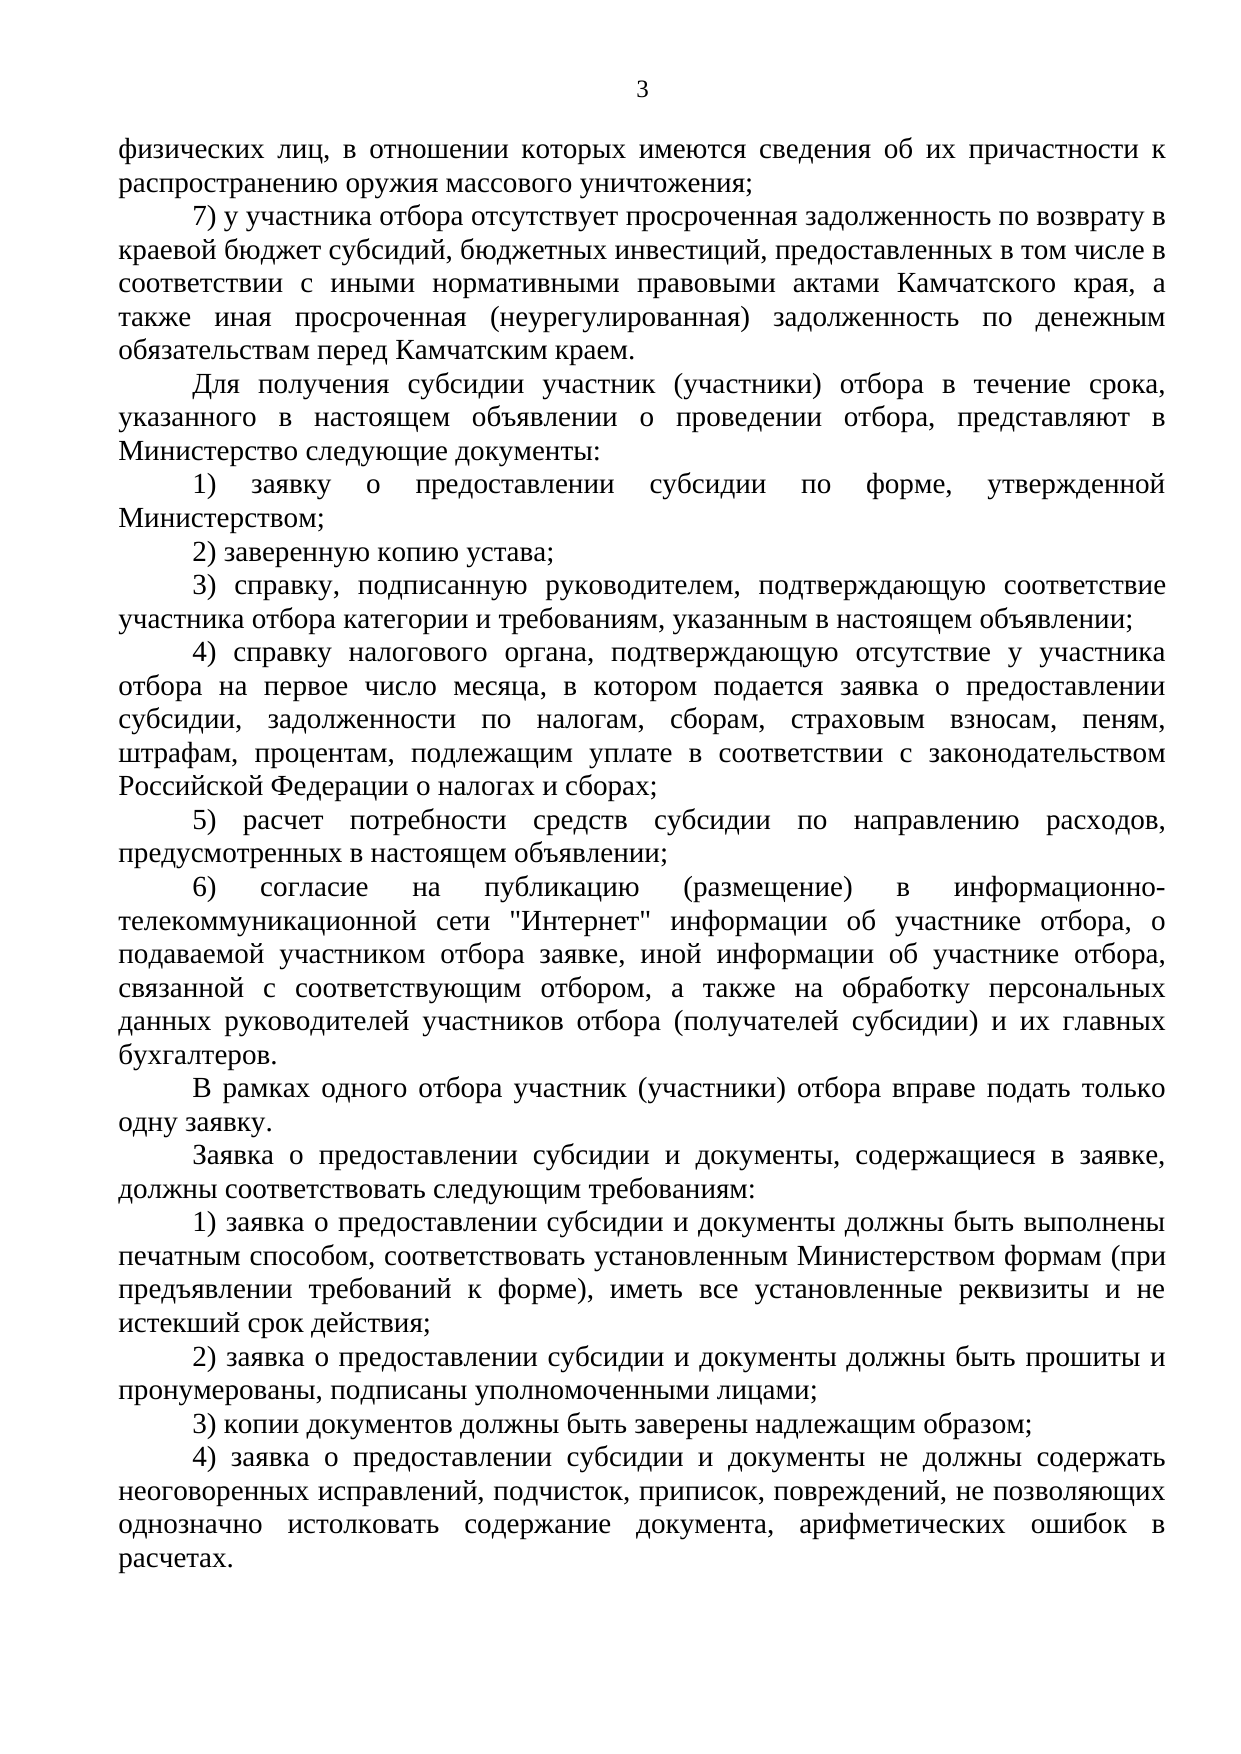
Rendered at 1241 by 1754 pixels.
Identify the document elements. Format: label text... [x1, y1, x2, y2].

text 1) заявку о предоставлении субсидии по форме, утвержденной Министерством; [118, 467, 1167, 534]
text 6) согласие на публикацию (размещение) в информационно-телекоммуникационной сети "Интернет" информации об участнике отбора, о подаваемой участником отбора заявке, иной информации об участнике отбора, связанной с соответствующим отбором, а также на обработку персональных данных руководителей участников отбора (получателей субсидии) и их главных бухгалтеров. [118, 869, 1167, 1070]
text 7) у участника отбора отсутствует просроченная задолженность по возврату в краевой бюджет субсидий, бюджетных инвестиций, предоставленных в том числе в соответствии с иными нормативными правовыми актами Камчатского края, а также иная просроченная (неурегулированная) задолженность по денежным обязательствам перед Камчатским краем. [118, 198, 1167, 366]
text Для получения субсидии участник (участники) отбора в течение срока, указанного в настоящем объявлении о проведении отбора, представляют в Министерство следующие документы: [118, 366, 1167, 467]
text 3) справку, подписанную руководителем, подтверждающую соответствие участника отбора категории и требованиям, указанным в настоящем объявлении; [118, 567, 1167, 634]
text 4) заявка о предоставлении субсидии и документы не должны содержать неоговоренных исправлений, подчисток, приписок, повреждений, не позволяющих однозначно истолковать содержание документа, арифметических ошибок в расчетах. [118, 1439, 1167, 1573]
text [118, 131, 1167, 198]
text Заявка о предоставлении субсидии и документы, содержащиеся в заявке, должны соответствовать следующим требованиям: [118, 1137, 1167, 1204]
text 1) заявка о предоставлении субсидии и документы должны быть выполнены печатным способом, соответствовать установленным Министерством формам (при предъявлении требований к форме), иметь все установленные реквизиты и не истекший срок действия; [118, 1204, 1167, 1339]
text 2) заверенную копию устава; [118, 534, 1167, 567]
text 2) заявка о предоставлении субсидии и документы должны быть прошиты и пронумерованы, подписаны уполномоченными лицами; [118, 1339, 1167, 1406]
text В рамках одного отбора участник (участники) отбора вправе подать только одну заявку. [118, 1070, 1167, 1137]
text 4) справку налогового органа, подтверждающую отсутствие у участника отбора на первое число месяца, в котором подается заявка о предоставлении субсидии, задолженности по налогам, сборам, страховым взносам, пеням, штрафам, процентам, подлежащим уплате в соответствии с законодательством Российской Федерации о налогах и сборах; [118, 634, 1167, 802]
text 5) расчет потребности средств субсидии по направлению расходов, предусмотренных в настоящем объявлении; [118, 802, 1167, 869]
text 3) копии документов должны быть заверены надлежащим образом; [118, 1406, 1167, 1439]
